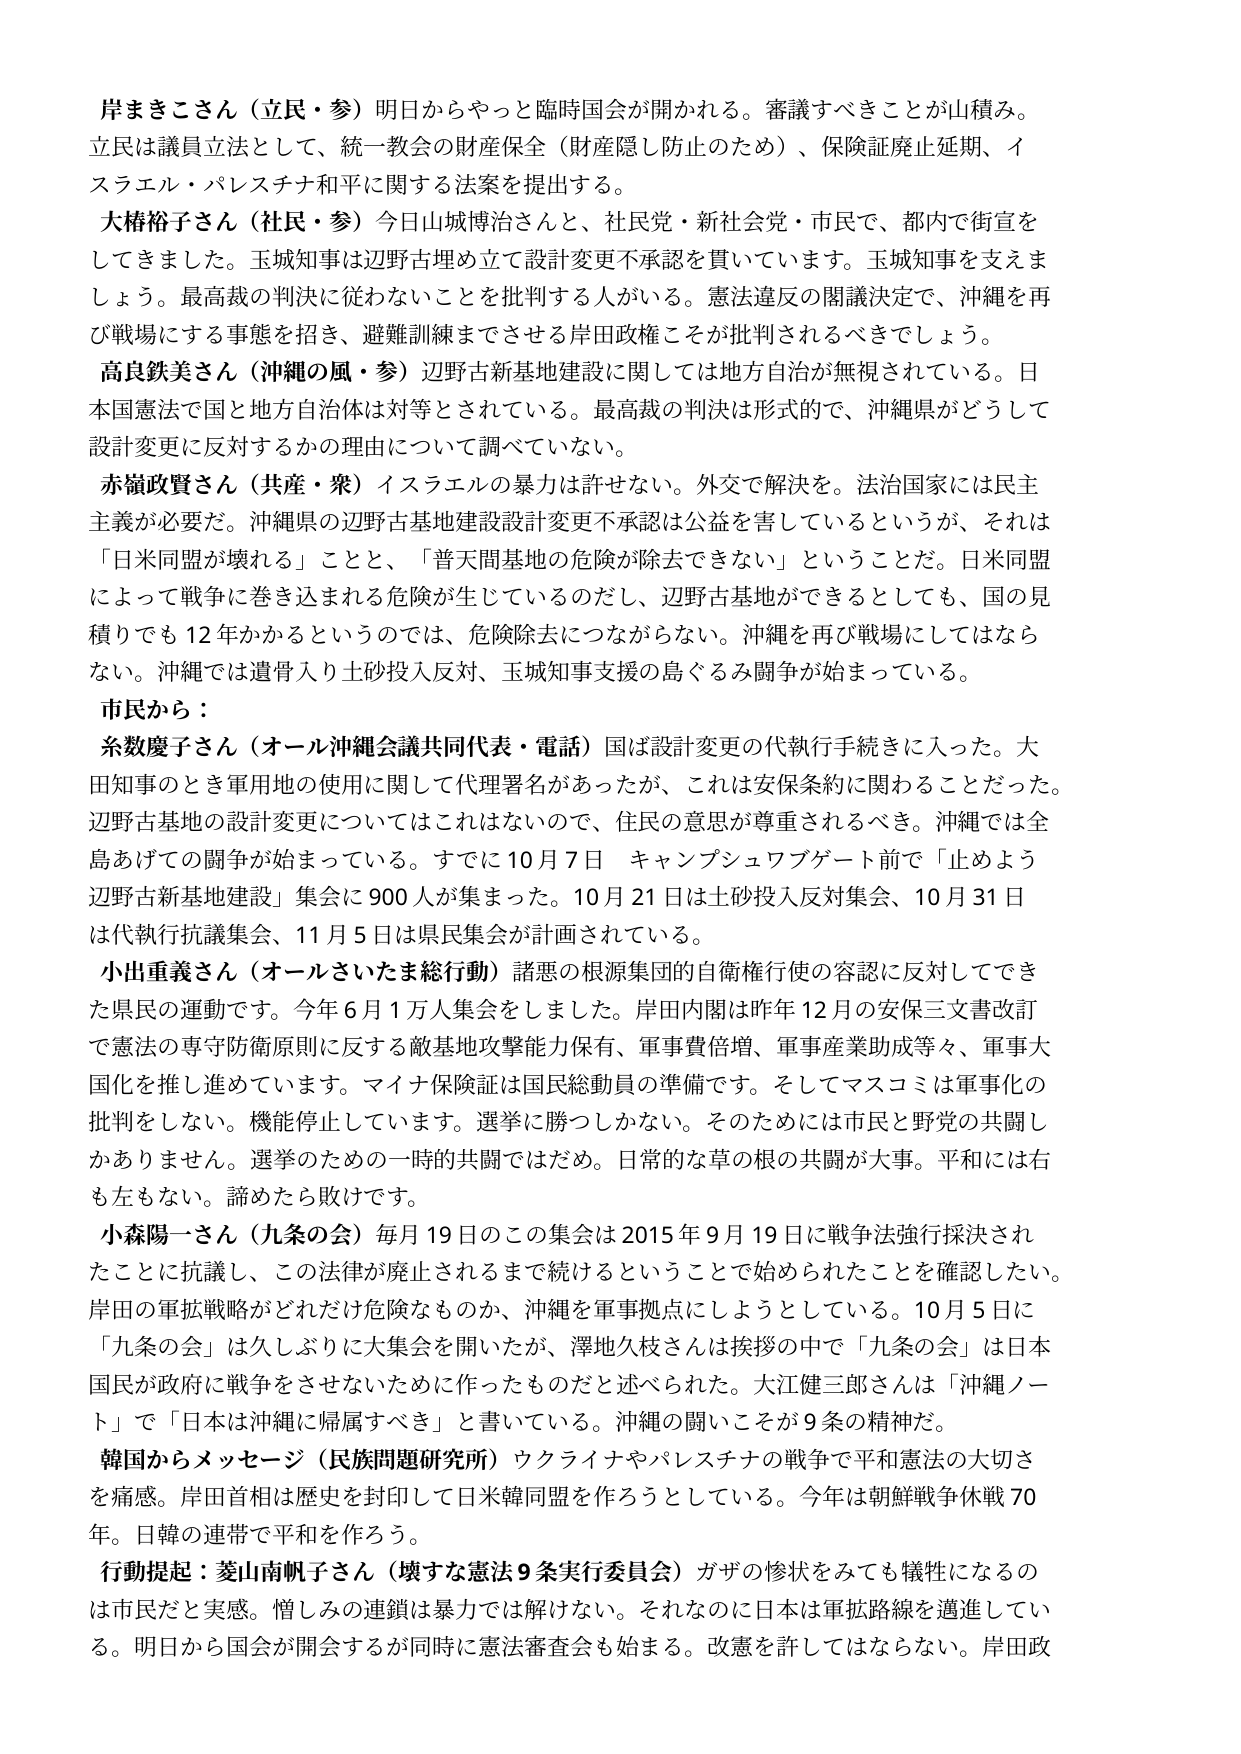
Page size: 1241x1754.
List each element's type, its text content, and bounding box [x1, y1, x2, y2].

text た県民の運動です。今年6月1万人集会をしました。岸田内閣は昨年12月の安保三文書改訂 [89, 989, 1152, 1027]
text しょう。最高裁の判決に従わないことを批判する人がいる。憲法違反の閣議決定で、沖縄を再 [89, 277, 1152, 314]
text ト」で「日本は沖縄に帰属すべき」と書いている。沖縄の闘いこそが9条の精神だ。 [89, 1402, 1152, 1439]
text 大椿裕子さん（社民・参）今日山城博治さんと、社民党・新社会党・市民で、都内で街宣を [89, 202, 1152, 239]
text 設計変更に反対するかの理由について調べていない。 [89, 427, 1152, 464]
text ない。沖縄では遺骨入り土砂投入反対、玉城知事支援の島ぐるみ闘争が始まっている。 [89, 652, 1152, 689]
text 積りでも12年かかるというのでは、危険除去につながらない。沖縄を再び戦場にしてはなら [89, 614, 1152, 652]
text 行動提起：菱山南帆子さん（壊すな憲法9条実行委員会）ガザの惨状をみても犠牲になるの [89, 1552, 1152, 1589]
text かありません。選挙のための一時的共闘ではだめ。日常的な草の根の共闘が大事。平和には右 [89, 1139, 1152, 1177]
text る。明日から国会が開会するが同時に憲法審査会も始まる。改憲を許してはならない。岸田政 [89, 1627, 1152, 1664]
text は代執行抗議集会、11月5日は県民集会が計画されている。 [89, 914, 1152, 952]
text を痛感。岸田首相は歴史を封印して日米韓同盟を作ろうとしている。今年は朝鮮戦争休戦70 [89, 1477, 1152, 1514]
text 韓国からメッセージ（民族問題研究所）ウクライナやパレスチナの戦争で平和憲法の大切さ [89, 1439, 1152, 1477]
text 国民が政府に戦争をさせないために作ったものだと述べられた。大江健三郎さんは「沖縄ノー [89, 1364, 1152, 1402]
text 主義が必要だ。沖縄県の辺野古基地建設設計変更不承認は公益を害しているというが、それは [89, 502, 1152, 539]
text してきました。玉城知事は辺野古埋め立て設計変更不承認を貫いています。玉城知事を支えま [89, 239, 1152, 277]
text 島あげての闘争が始まっている。すでに10月7日 キャンプシュワブゲート前で「止めよう [89, 839, 1152, 877]
text スラエル・パレスチナ和平に関する法案を提出する。 [89, 164, 1152, 202]
text 「九条の会」は久しぶりに大集会を開いたが、澤地久枝さんは挨拶の中で「九条の会」は日本 [89, 1327, 1152, 1364]
text 批判をしない。機能停止しています。選挙に勝つしかない。そのためには市民と野党の共闘し [89, 1102, 1152, 1139]
text 小出重義さん（オールさいたま総行動）諸悪の根源集団的自衛権行使の容認に反対してでき [89, 952, 1152, 989]
text 岸田の軍拡戦略がどれだけ危険なものか、沖縄を軍事拠点にしようとしている。10月5日に [89, 1289, 1152, 1327]
text 小森陽一さん（九条の会）毎月19日のこの集会は2015年9月19日に戦争法強行採決され [89, 1214, 1152, 1252]
text 高良鉄美さん（沖縄の風・参）辺野古新基地建設に関しては地方自治が無視されている。日 [89, 352, 1152, 389]
text は市民だと実感。憎しみの連鎖は暴力では解けない。それなのに日本は軍拡路線を邁進してい [89, 1589, 1152, 1627]
text 赤嶺政賢さん（共産・衆）イスラエルの暴力は許せない。外交で解決を。法治国家には民主 [89, 464, 1152, 502]
text 年。日韓の連帯で平和を作ろう。 [89, 1514, 1152, 1552]
text び戦場にする事態を招き、避難訓練までさせる岸田政権こそが批判されるべきでしょう。 [89, 314, 1152, 352]
text で憲法の専守防衛原則に反する敵基地攻撃能力保有、軍事費倍増、軍事産業助成等々、軍事大 [89, 1027, 1152, 1064]
text 国化を推し進めています。マイナ保険証は国民総動員の準備です。そしてマスコミは軍事化の [89, 1064, 1152, 1102]
text も左もない。諦めたら敗けです。 [89, 1177, 1152, 1214]
text によって戦争に巻き込まれる危険が生じているのだし、辺野古基地ができるとしても、国の見 [89, 577, 1152, 614]
text 田知事のとき軍用地の使用に関して代理署名があったが、これは安保条約に関わることだった。 [89, 764, 1152, 802]
text 本国憲法で国と地方自治体は対等とされている。最高裁の判決は形式的で、沖縄県がどうして [89, 389, 1152, 427]
text 岸まきこさん（立民・参）明日からやっと臨時国会が開かれる。審議すべきことが山積み。 [89, 89, 1152, 127]
text 「日米同盟が壊れる」ことと、「普天間基地の危険が除去できない」ということだ。日米同盟 [89, 539, 1152, 577]
text 辺野古新基地建設」集会に900人が集まった。10月21日は土砂投入反対集会、10月31日 [89, 877, 1152, 914]
text 糸数慶子さん（オール沖縄会議共同代表・電話）国ば設計変更の代執行手続きに入った。大 [89, 727, 1152, 764]
text 市民から： [89, 689, 1152, 727]
text たことに抗議し、この法律が廃止されるまで続けるということで始められたことを確認したい。 [89, 1252, 1152, 1289]
text 辺野古基地の設計変更についてはこれはないので、住民の意思が尊重されるべき。沖縄では全 [89, 802, 1152, 839]
text 立民は議員立法として、統一教会の財産保全（財産隠し防止のため）、保険証廃止延期、イ [89, 127, 1152, 164]
